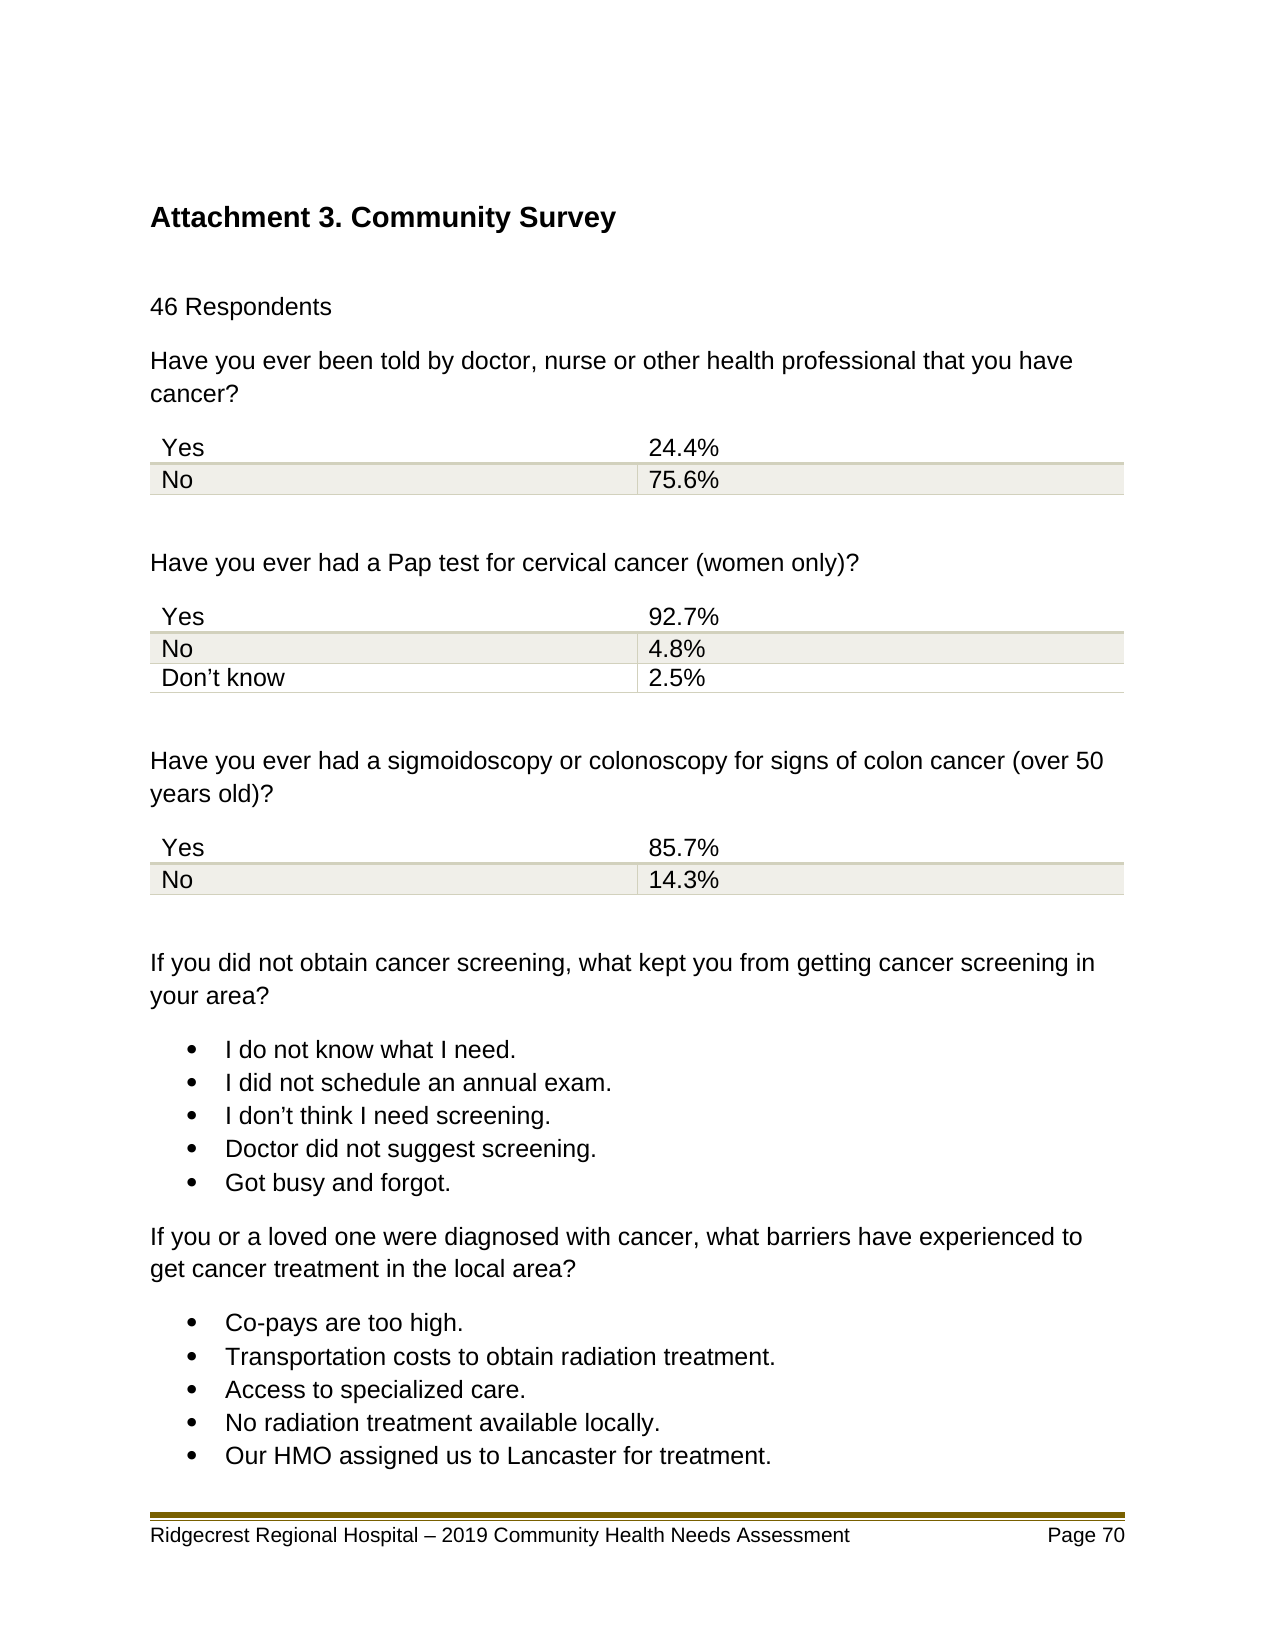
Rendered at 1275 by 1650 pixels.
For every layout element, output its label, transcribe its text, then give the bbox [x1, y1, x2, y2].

list Got busy and forgot. [187, 1167, 1125, 1196]
list Doctor did not suggest screening. [187, 1134, 1125, 1163]
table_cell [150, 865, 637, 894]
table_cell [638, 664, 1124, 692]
list I do not know what I need. [187, 1035, 1125, 1064]
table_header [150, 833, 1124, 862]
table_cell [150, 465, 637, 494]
text If you did not obtain cancer screening, what kept you from getting cancer screening in your area? [150, 948, 1125, 1010]
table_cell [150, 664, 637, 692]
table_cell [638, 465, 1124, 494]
text If you or a loved one were diagnosed with cancer, what barriers have experienced to get cancer treatment in the local area? [150, 1221, 1125, 1283]
text Have you ever had a sigmoidoscopy or colonoscopy for signs of colon cancer (over 50 years old)? [150, 746, 1125, 808]
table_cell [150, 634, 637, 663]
text Have you ever been told by doctor, nurse or other health professional that you have cancer? [150, 346, 1125, 408]
list Our HMO assigned us to Lancaster for treatment. [187, 1441, 1125, 1470]
list Co-pays are too high. [187, 1308, 1125, 1337]
list Transportation costs to obtain radiation treatment. [187, 1341, 1125, 1370]
text Have you ever had a Pap test for cervical cancer (women only)? [150, 548, 1125, 577]
list I did not schedule an annual exam. [187, 1068, 1125, 1097]
list Access to specialized care. [187, 1374, 1125, 1403]
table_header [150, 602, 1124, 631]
subtitle Attachment 3. Community Survey [150, 200, 1125, 233]
list No radiation treatment available locally. [187, 1408, 1125, 1437]
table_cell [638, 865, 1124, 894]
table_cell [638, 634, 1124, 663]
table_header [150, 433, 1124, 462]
list I don’t think I need screening. [187, 1101, 1125, 1130]
text 46 Respondents [150, 292, 1125, 321]
